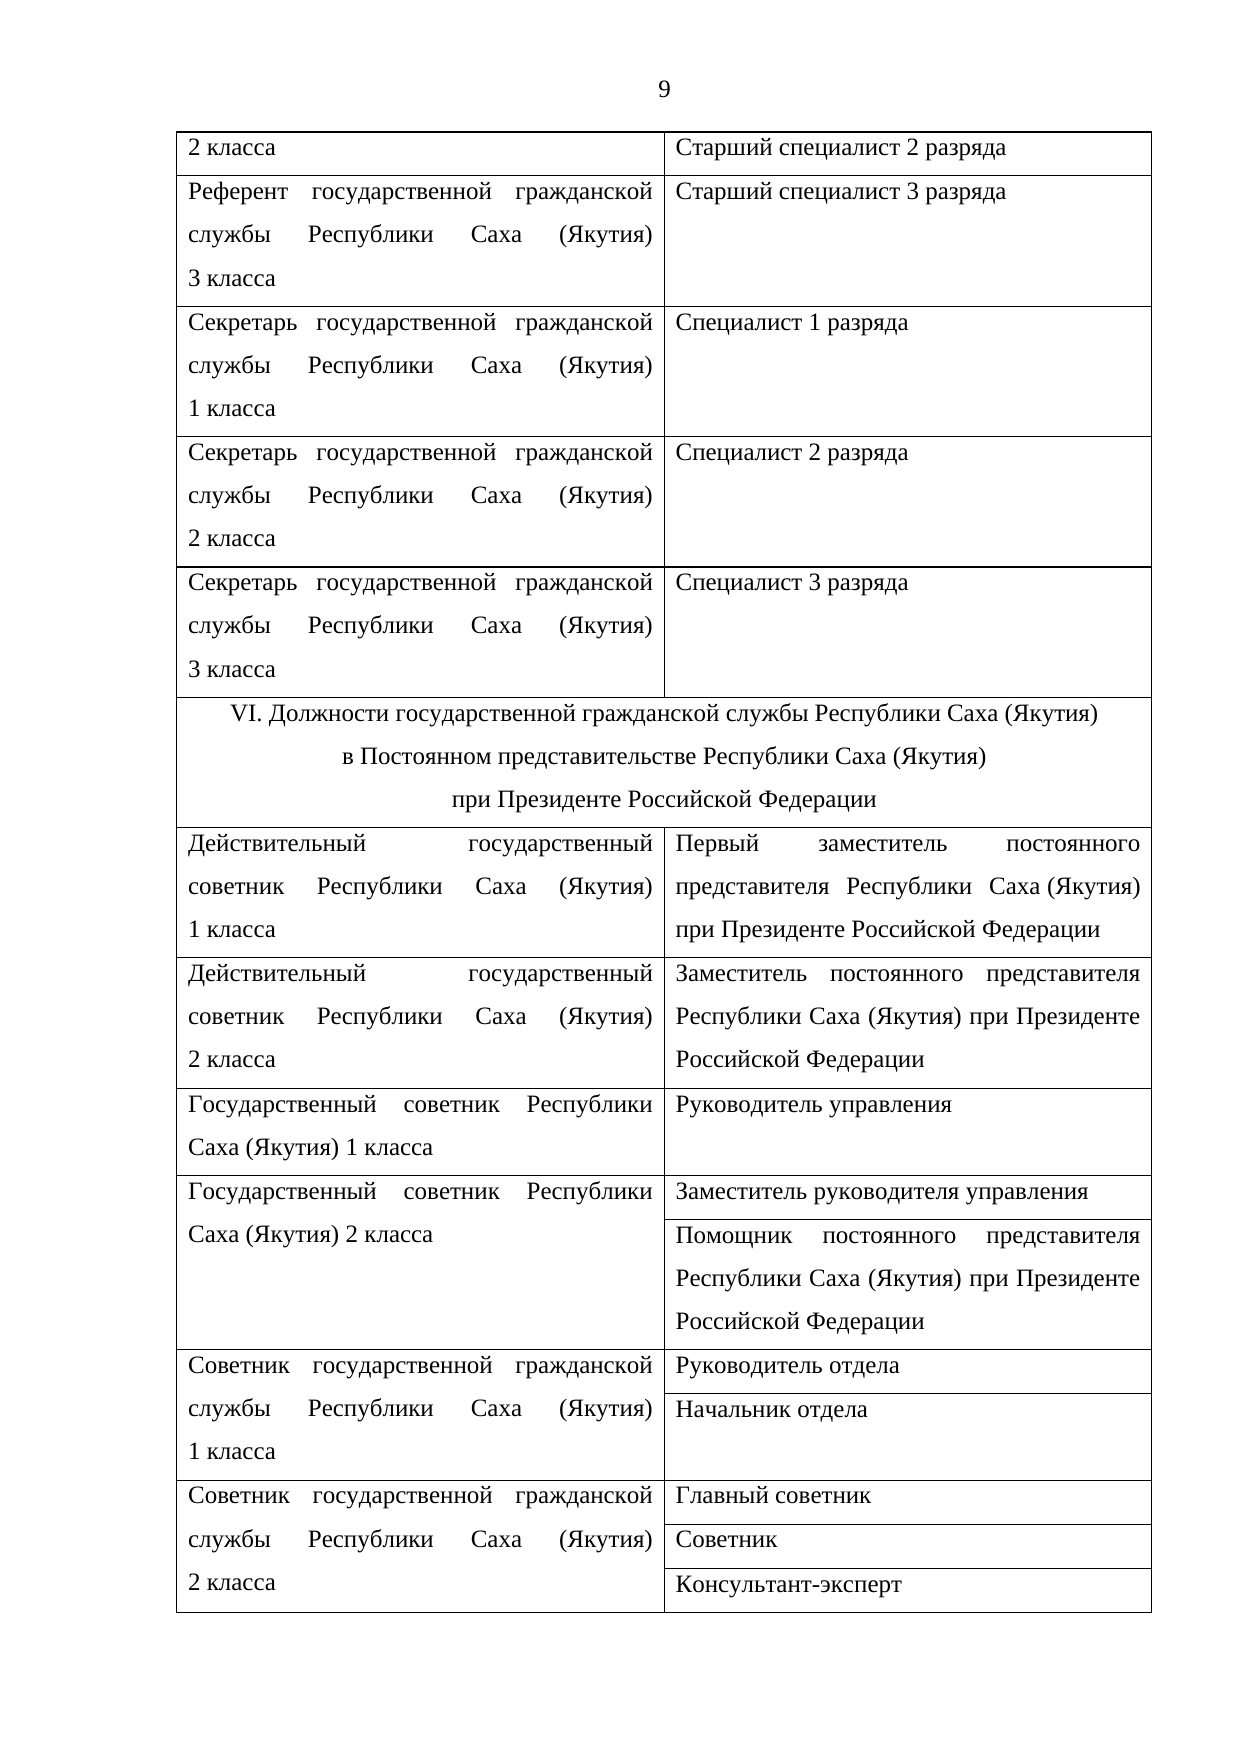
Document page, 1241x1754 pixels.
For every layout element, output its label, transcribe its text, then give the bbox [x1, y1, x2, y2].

table_cell Старший специалист 3 разряда [665, 176, 1151, 306]
table_cell Первый заместитель постоянного представителя Республики Саха (Якутия) при Президенте Российской Федерации [665, 828, 1151, 957]
table_cell Государственный советник Республики Саха (Якутия) 1 класса [177, 1089, 664, 1175]
table_cell Заместитель постоянного представителя Республики Саха (Якутия) при Президенте Российской Федерации [665, 958, 1151, 1088]
table_cell Действительный государственный советник Республики Саха (Якутия) 2 класса [177, 958, 664, 1088]
table_cell Специалист 3 разряда [665, 568, 1151, 697]
table_cell Советник государственной гражданской службы Республики Саха (Якутия) 1 класса [177, 1350, 664, 1479]
table_cell Действительный государственный советник Республики Саха (Якутия) 1 класса [177, 828, 664, 957]
table_cell Государственный советник Республики Саха (Якутия) 2 класса [177, 1176, 664, 1349]
table_cell Секретарь государственной гражданской службы Республики Саха (Якутия) 1 класса [177, 307, 664, 436]
table_cell Руководитель управления [665, 1089, 1151, 1175]
table_cell Консультант-эксперт [665, 1569, 1151, 1612]
table_cell Советник государственной гражданской службы Республики Саха (Якутия) 2 класса [177, 1481, 664, 1612]
table_cell Помощник постоянного представителя Республики Саха (Якутия) при Президенте Российской Федерации [665, 1220, 1151, 1349]
table_cell Руководитель отдела [665, 1350, 1151, 1393]
table_cell Заместитель руководителя управления [665, 1176, 1151, 1219]
table_cell Начальник отдела [665, 1394, 1151, 1479]
table_cell Секретарь государственной гражданской службы Республики Саха (Якутия) 2 класса [177, 437, 664, 566]
table_cell Референт государственной гражданской службы Республики Саха (Якутия) 3 класса [177, 176, 664, 306]
table_cell Советник [665, 1525, 1151, 1568]
table_cell Главный советник [665, 1481, 1151, 1523]
table_cell Секретарь государственной гражданской службы Республики Саха (Якутия) 3 класса [177, 568, 664, 697]
table_cell VI. Должности государственной гражданской службы Республики Саха (Якутия) в Постоянном представительстве Республики Саха (Якутия) при Президенте Российской Федерации [177, 698, 1151, 827]
table_cell Специалист 2 разряда [665, 437, 1151, 566]
table_cell Специалист 1 разряда [665, 307, 1151, 436]
table_cell Старший специалист 2 разряда [665, 133, 1151, 175]
